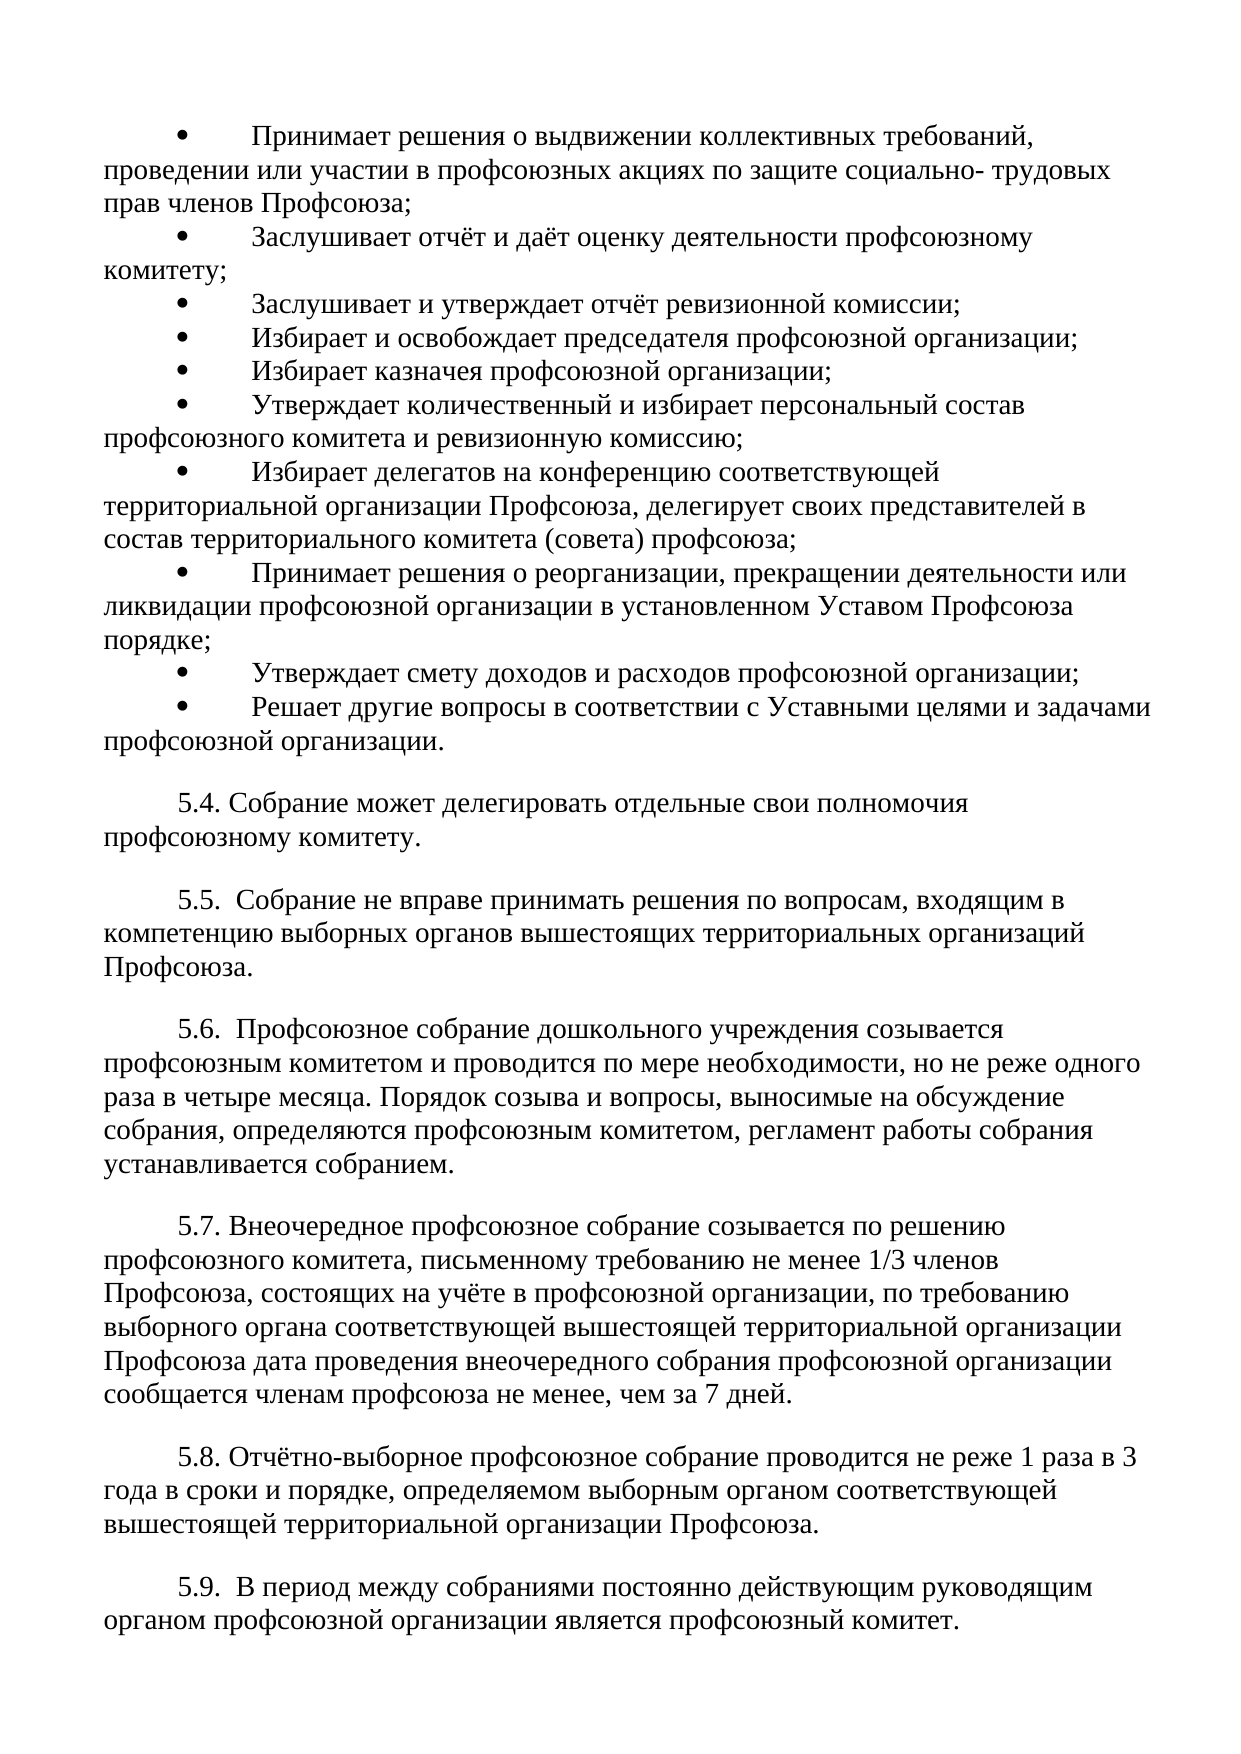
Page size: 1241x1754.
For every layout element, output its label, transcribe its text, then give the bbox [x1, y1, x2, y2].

list Решает другие вопросы в соответствии с Уставными целями и задачами профсоюзной организации. [103, 689, 1152, 756]
list Принимает решения о выдвижении коллективных требований, проведении или участии в профсоюзных акциях по защите социально- трудовых прав членов Профсоюза; [103, 118, 1152, 219]
list Заслушивает отчёт и даёт оценку деятельности профсоюзному комитету; [103, 219, 1152, 286]
list Избирает и освобождает председателя профсоюзной организации; [103, 320, 1152, 353]
text 5.6. Профсоюзное собрание дошкольного учреждения созывается профсоюзным комитетом и проводится по мере необходимости, но не реже одного раза в четыре месяца. Порядок созыва и вопросы, выносимые на обсуждение собрания, определяются профсоюзным комитетом, регламент работы собрания устанавливается собранием. [103, 1012, 1152, 1179]
list Заслушивает и утверждает отчёт ревизионной комиссии; [103, 286, 1152, 320]
text 5.9. В период между собраниями постоянно действующим руководящим органом профсоюзной организации является профсоюзный комитет. [103, 1569, 1152, 1636]
list Избирает делегатов на конференцию соответствующей территориальной организации Профсоюза, делегирует своих представителей в состав территориального комитета (совета) профсоюза; [103, 454, 1152, 555]
list Избирает казначея профсоюзной организации; [103, 353, 1152, 387]
list Утверждает количественный и избирает персональный состав профсоюзного комитета и ревизионную комиссию; [103, 387, 1152, 454]
text 5.4. Собрание может делегировать отдельные свои полномочия профсоюзному комитету. [103, 786, 1152, 853]
list Принимает решения о реорганизации, прекращении деятельности или ликвидации профсоюзной организации в установленном Уставом Профсоюза порядке; [103, 555, 1152, 656]
text 5.5. Собрание не вправе принимать решения по вопросам, входящим в компетенцию выборных органов вышестоящих территориальных организаций Профсоюза. [103, 882, 1152, 982]
list Утверждает смету доходов и расходов профсоюзной организации; [103, 656, 1152, 689]
text 5.8. Отчётно-выборное профсоюзное собрание проводится не реже 1 раза в 3 года в сроки и порядке, определяемом выборным органом соответствующей вышестоящей территориальной организации Профсоюза. [103, 1439, 1152, 1539]
text 5.7. Внеочередное профсоюзное собрание созывается по решению профсоюзного комитета, письменному требованию не менее 1/3 членов Профсоюза, состоящих на учёте в профсоюзной организации, по требованию выборного органа соответствующей вышестоящей территориальной организации Профсоюза дата проведения внеочередного собрания профсоюзной организации сообщается членам профсоюза не менее, чем за 7 дней. [103, 1208, 1152, 1410]
